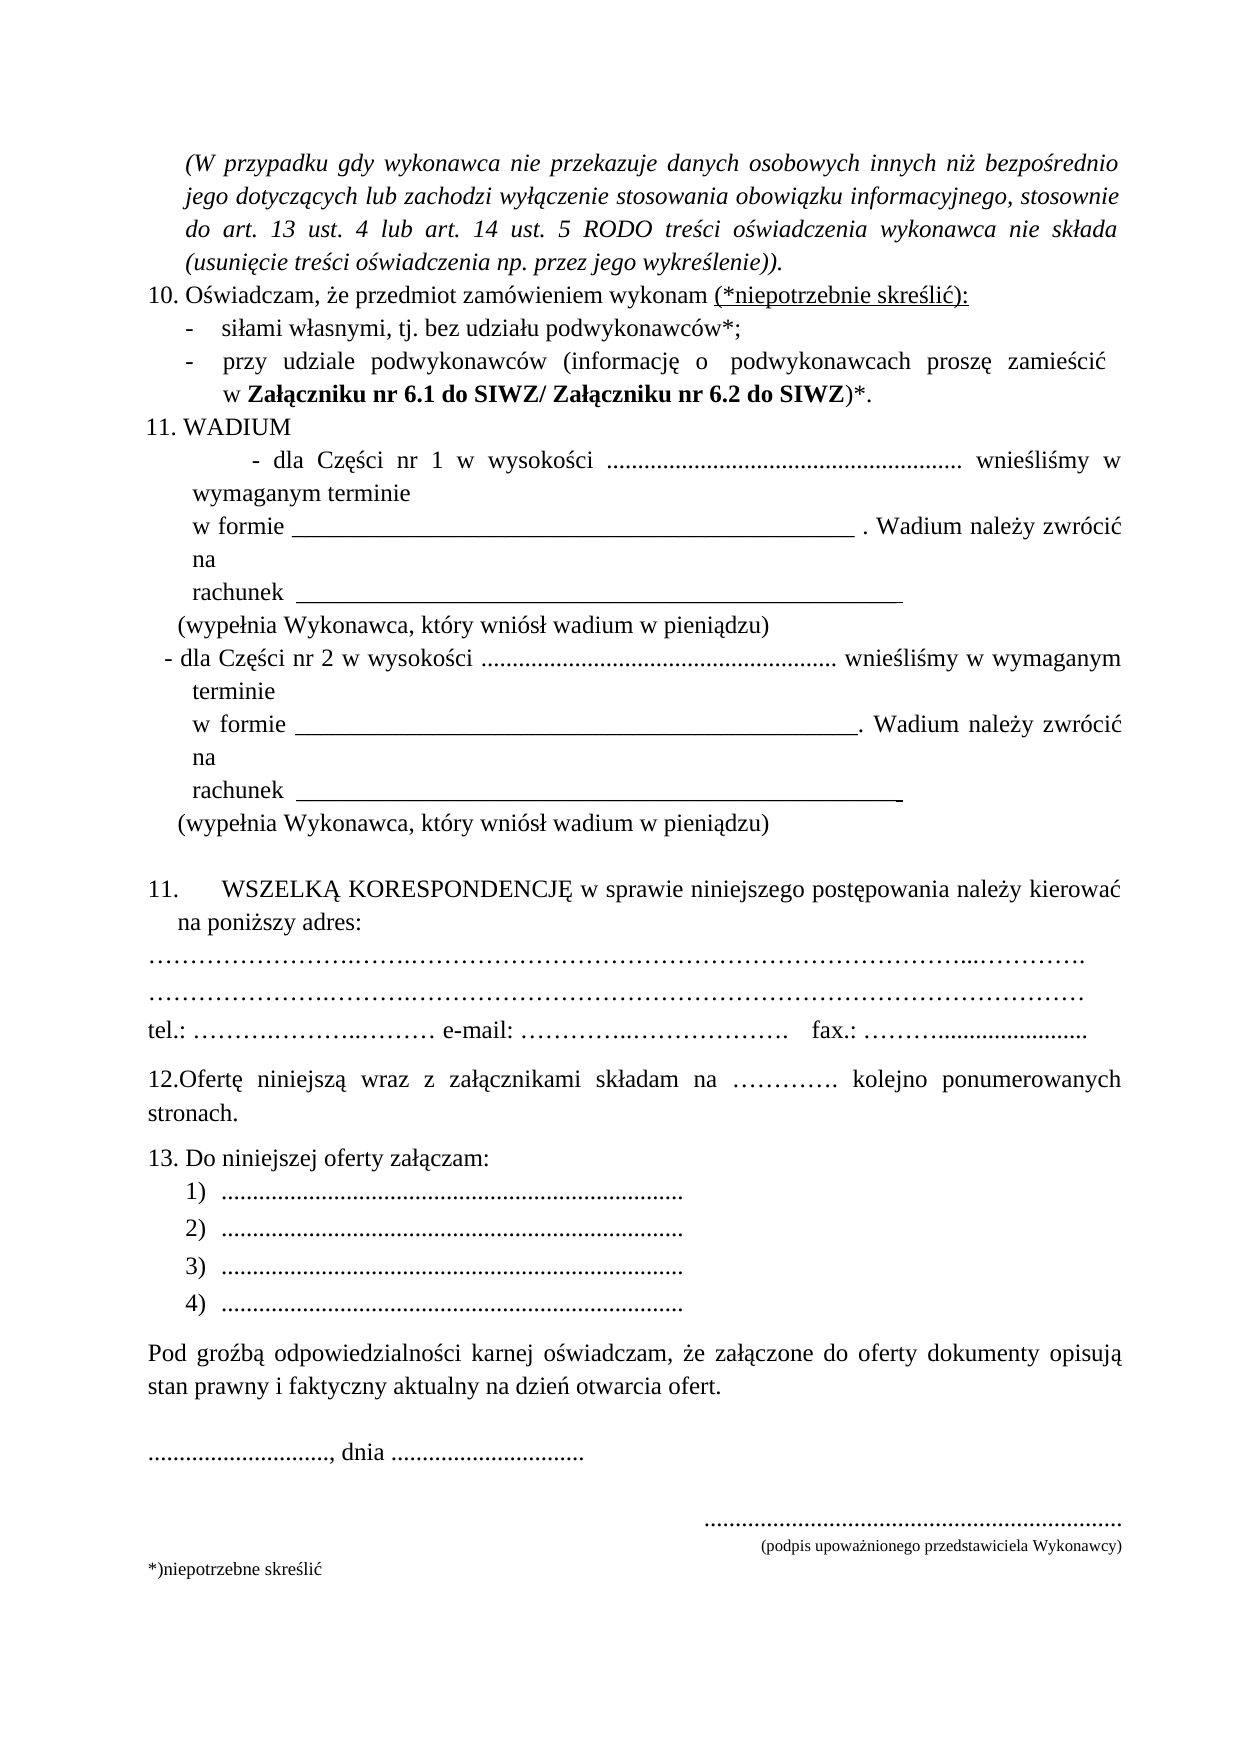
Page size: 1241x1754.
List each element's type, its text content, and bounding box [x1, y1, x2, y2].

text (wypełnia Wykonawca, który wniósł wadium w pieniądzu) [177, 808, 1122, 837]
text rachunek ________________________________________________ [192, 775, 1122, 804]
text …………………….…….…………………………………………………………...…………. [148, 940, 1122, 969]
text w formie _____________________________________________ . Wadium należy zwrócić na [192, 511, 1122, 573]
text 11. WADIUM [133, 412, 1122, 441]
text tel.: ……….………..……… e-mail: …………..………………. fax.: ………........................ [148, 1015, 1122, 1043]
list .......................................................................... [148, 1288, 1122, 1317]
list .......................................................................... [148, 1251, 1122, 1279]
text w formie _____________________________________________. Wadium należy zwrócić na [192, 709, 1122, 771]
text 13. Do niniejszej oferty załączam: [148, 1143, 1122, 1172]
text (podpis upoważnionego przedstawiciela Wykonawcy) [148, 1536, 1122, 1555]
text ............................., dnia ............................... [148, 1437, 1122, 1466]
text ................................................................... [148, 1503, 1122, 1532]
text ………………….……….……………………………………………………………………… [148, 977, 1122, 1006]
list .......................................................................... [148, 1176, 1122, 1205]
text 11. WSZELKĄ KORESPONDENCJĘ w sprawie niniejszego postępowania należy kierować na poniższy adres: [148, 874, 1122, 936]
text - dla Części nr 1 w wysokości ......................................................... wnieśliśmy w wymaganym terminie [133, 445, 1122, 507]
list .......................................................................... [148, 1213, 1122, 1242]
text - siłami własnymi, tj. bez udziału podwykonawców*; [185, 313, 1122, 342]
text 12.Ofertę niniejszą wraz z załącznikami składam na …………. kolejno ponumerowanych stronach. [148, 1064, 1122, 1126]
text 10. Oświadczam, że przedmiot zamówieniem wykonam (*niepotrzebnie skreślić): [148, 280, 1122, 308]
text - przy udziale podwykonawców (informację o podwykonawcach proszę zamieścić w Załączniku nr 6.1 do SIWZ/ Załączniku nr 6.2 do SIWZ)*. [185, 346, 1122, 408]
text (wypełnia Wykonawca, który wniósł wadium w pieniądzu) [177, 610, 1122, 639]
text *)niepotrzebne skreślić [148, 1558, 1122, 1579]
text - dla Części nr 2 w wysokości ......................................................... wnieśliśmy w wymaganym terminie [133, 643, 1122, 705]
text Pod groźbą odpowiedzialności karnej oświadczam, że załączone do oferty dokumenty opisują stan prawny i faktyczny aktualny na dzień otwarcia ofert. [148, 1338, 1122, 1399]
text rachunek ________________________________________________ [192, 577, 1122, 606]
text (W przypadku gdy wykonawca nie przekazuje danych osobowych innych niż bezpośrednio jego dotyczących lub zachodzi wyłączenie stosowania obowiązku informacyjnego, stosownie do art. 13 ust. 4 lub art. 14 ust. 5 RODO treści oświadczenia wykonawca nie składa (usunięcie treści oświadczenia np. przez jego wykreślenie)). [185, 148, 1122, 276]
